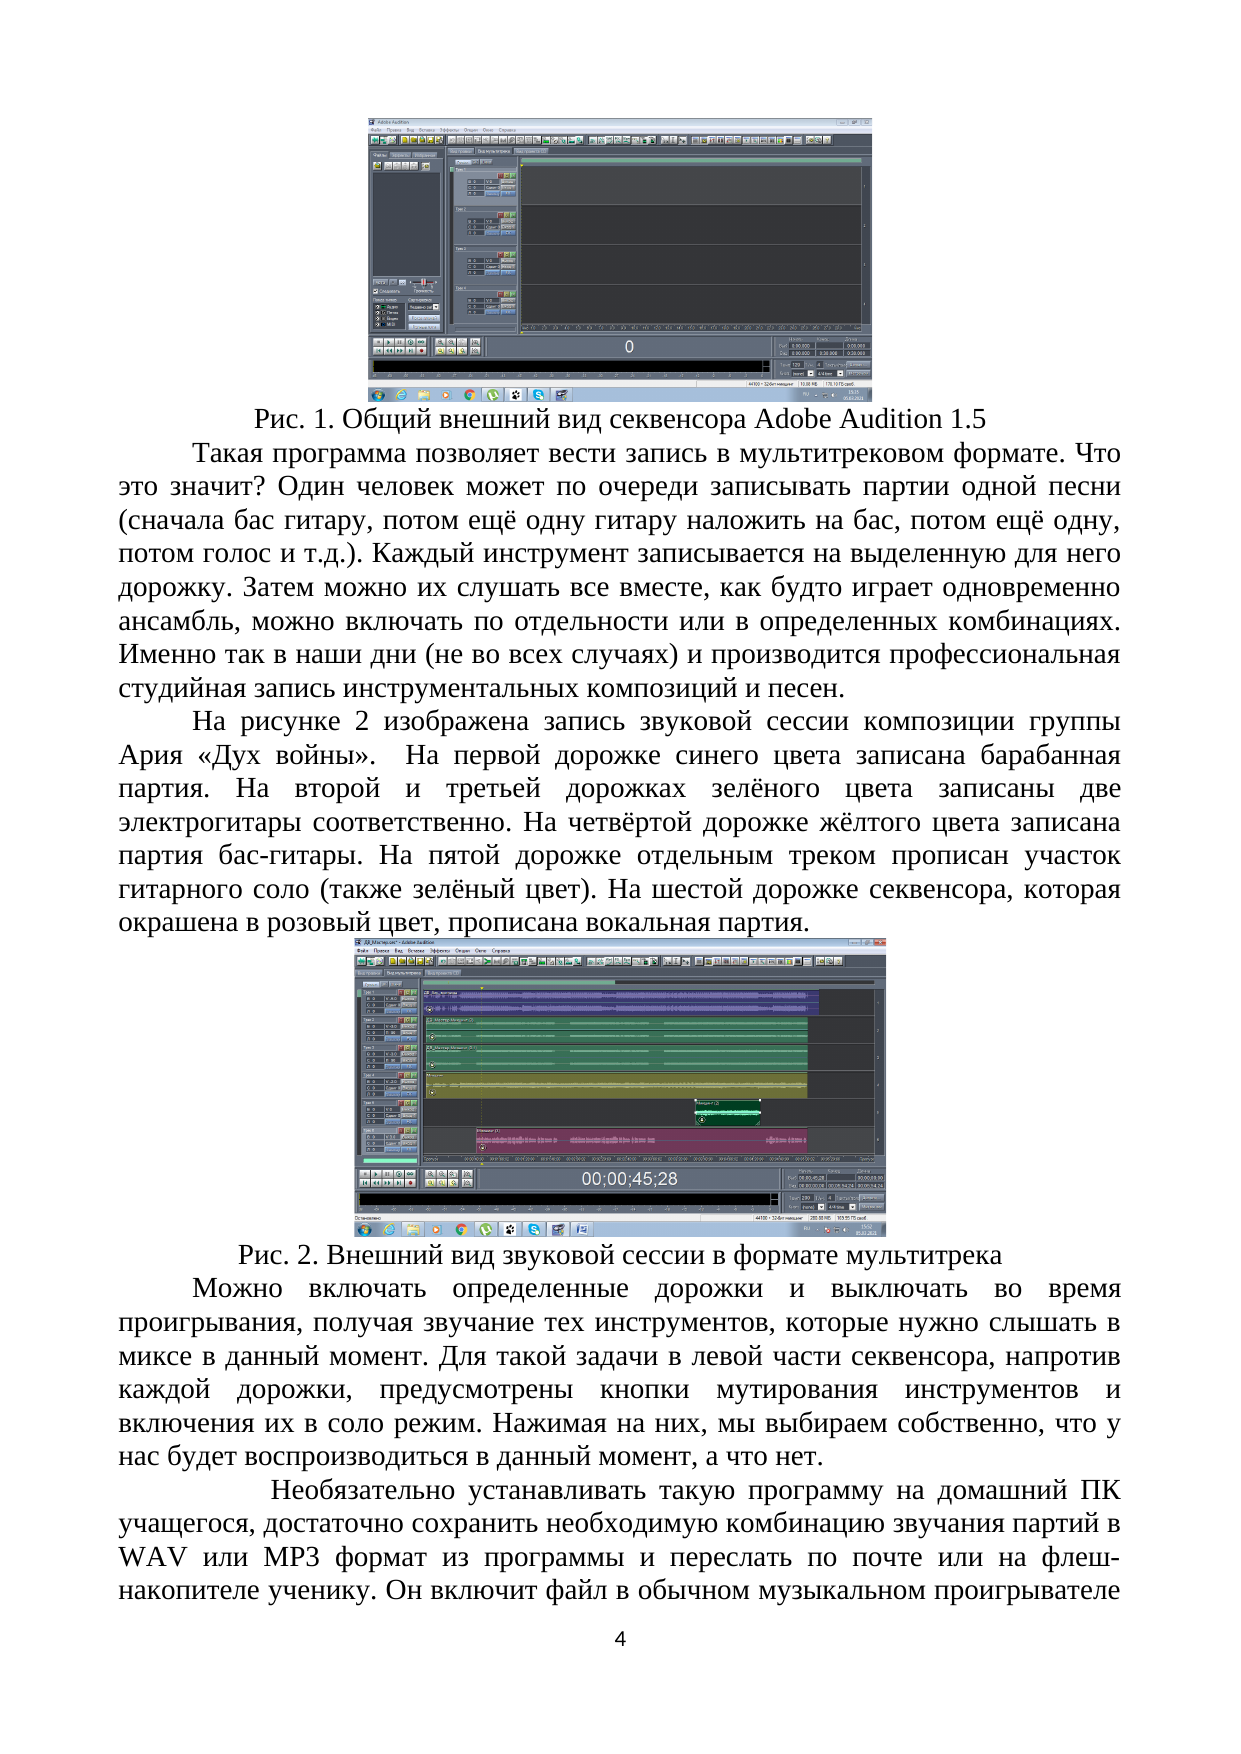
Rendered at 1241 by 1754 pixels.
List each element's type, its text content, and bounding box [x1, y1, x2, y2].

picture [368, 118, 873, 402]
text Такая программа позволяет вести запись в мультитрековом формате. Что это значит? Один человек может по очереди записывать партии одной песни (сначала бас гитару, потом ещё одну гитару наложить на бас, потом ещё одну, потом голос и т.д.). Каждый инструмент записывается на выделенную для него дорожку. Затем можно их слушать все вместе, как будто играет одновременно ансамбль, можно включать по отдельности или в определенных комбинациях. Именно так в наши дни (не во всех случаях) и производится профессиональная студийная запись инструментальных композиций и песен. [118, 435, 1122, 703]
text На рисунке 2 изображена запись звуковой сессии композиции группы Ария «Дух войны». На первой дорожке синего цвета записана барабанная партия. На второй и третьей дорожках зелёного цвета записаны две электрогитары соответственно. На четвёртой дорожке жёлтого цвета записана партия бас-гитары. На пятой дорожке отдельным треком прописан участок гитарного соло (также зелёный цвет). На шестой дорожке секвенсора, которая окрашена в розовый цвет, прописана вокальная партия. [118, 703, 1122, 938]
picture [354, 938, 887, 1237]
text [118, 1472, 1122, 1606]
text Рис. 2. Внешний вид звуковой сессии в формате мультитрека [118, 1237, 1122, 1271]
text Можно включать определенные дорожки и выключать во время проигрывания, получая звучание тех инструментов, которые нужно слышать в миксе в данный момент. Для такой задачи в левой части секвенсора, напротив каждой дорожки, предусмотрены кнопки мутирования инструментов и включения их в соло режим. Нажимая на них, мы выбираем собственно, что у нас будет воспроизводиться в данный момент, а что нет. [118, 1271, 1122, 1472]
text Рис. 1. Общий внешний вид секвенсора Adobe Audition 1.5 [118, 401, 1122, 435]
